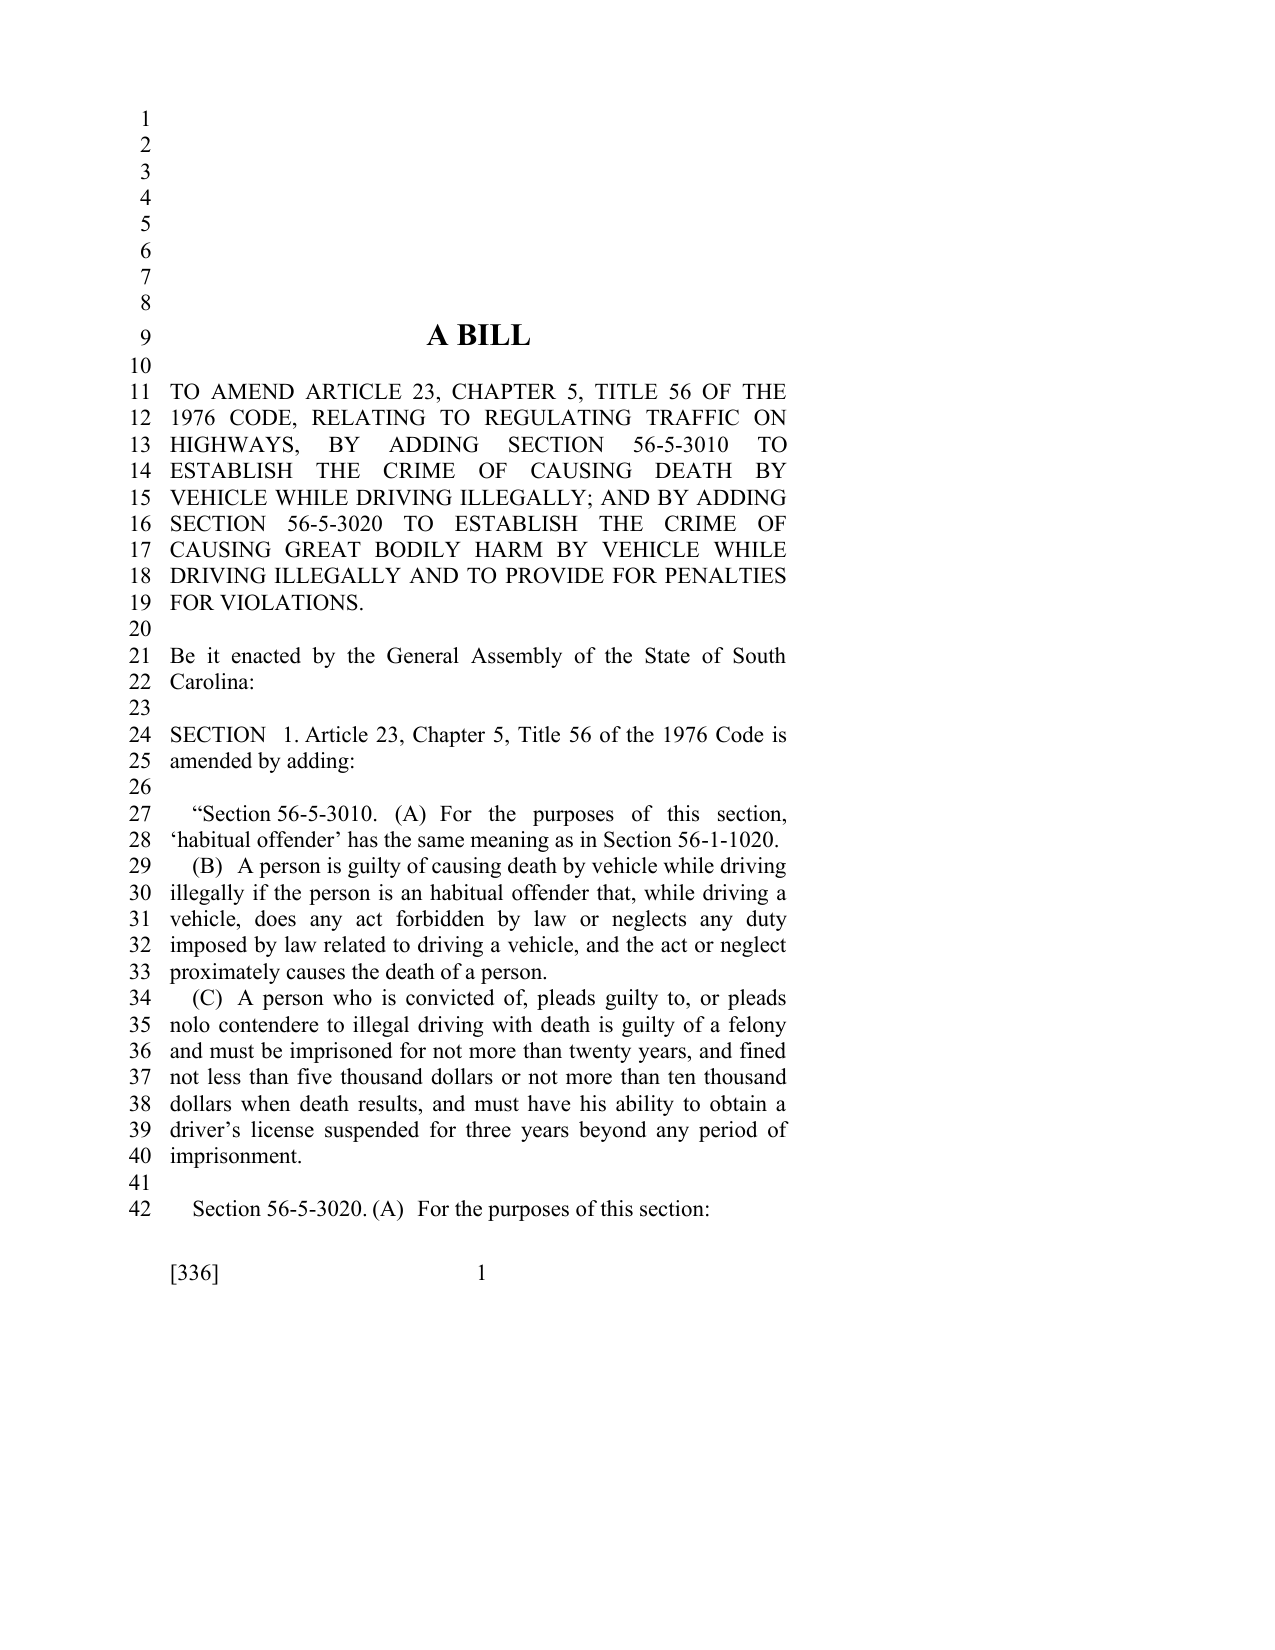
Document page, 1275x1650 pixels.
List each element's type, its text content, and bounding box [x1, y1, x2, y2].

text “Section 56-5-3010. (A) For the purposes of this section, ‘habitual offender’ has the same meaning as in Section 56-1-1020. [169, 800, 787, 852]
text Be it enacted by the General Assembly of the State of South Carolina: [169, 642, 787, 694]
text (B) A person is guilty of causing death by vehicle while driving illegally if the person is an habitual offender that, while driving a vehicle, does any act forbidden by law or neglects any duty imposed by law related to driving a vehicle, and the act or neglect proximately causes the death of a person. [169, 852, 787, 984]
text TO AMEND ARTICLE 23, CHAPTER 5, TITLE 56 OF THE 1976 CODE, RELATING TO REGULATING TRAFFIC ON HIGHWAYS, BY ADDING SECTION 56-5-3010 TO ESTABLISH THE CRIME OF CAUSING DEATH BY VEHICLE WHILE DRIVING ILLEGALLY; AND BY ADDING SECTION 56-5-3020 TO ESTABLISH THE CRIME OF CAUSING GREAT BODILY HARM BY VEHICLE WHILE DRIVING ILLEGALLY AND TO PROVIDE FOR PENALTIES FOR VIOLATIONS. [169, 378, 787, 615]
text (C) A person who is convicted of, pleads guilty to, or pleads nolo contendere to illegal driving with death is guilty of a felony and must be imprisoned for not more than twenty years, and fined not less than five thousand dollars or not more than ten thousand dollars when death results, and must have his ability to obtain a driver’s license suspended for three years beyond any period of imprisonment. [169, 984, 787, 1169]
text Section 56-5-3020. (A) For the purposes of this section: [169, 1195, 787, 1221]
text A BILL [169, 316, 787, 352]
text SECTION 1. Article 23, Chapter 5, Title 56 of the 1976 Code is amended by adding: [169, 721, 787, 773]
